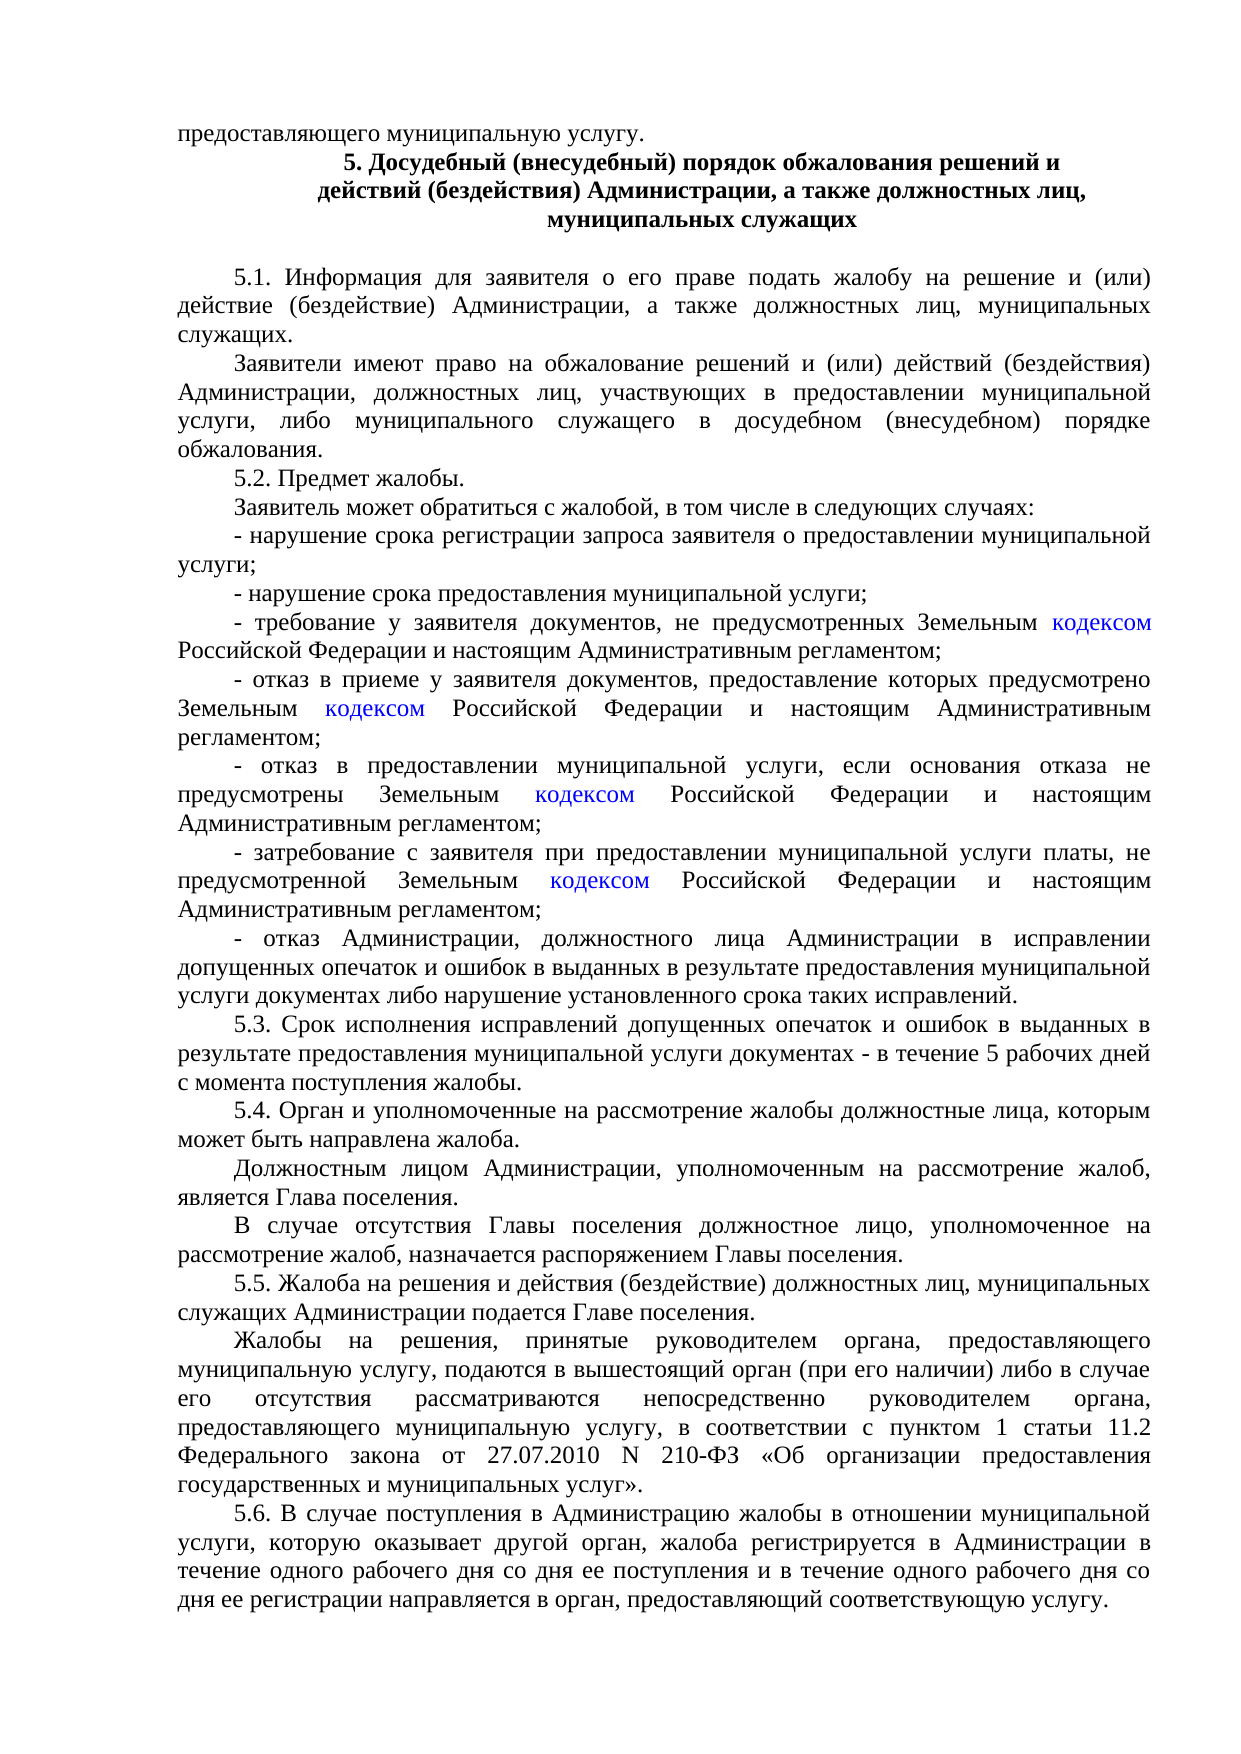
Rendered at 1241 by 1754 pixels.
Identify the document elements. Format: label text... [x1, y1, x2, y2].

text Должностным лицом Администрации, уполномоченным на рассмотрение жалоб, является Глава поселения. [177, 1153, 1152, 1211]
text муниципальных служащих [177, 204, 1152, 233]
text - требование у заявителя документов, не предусмотренных Земельным кодексом Российской Федерации и настоящим Административным регламентом; [177, 607, 1152, 664]
text 5.3. Срок исполнения исправлений допущенных опечаток и ошибок в выданных в результате предоставления муниципальной услуги документах - в течение 5 рабочих дней с момента поступления жалобы. [177, 1009, 1152, 1096]
text - отказ в приеме у заявителя документов, предоставление которых предусмотрено Земельным кодексом Российской Федерации и настоящим Административным регламентом; [177, 664, 1152, 751]
text 5. Досудебный (внесудебный) порядок обжалования решений и [177, 147, 1152, 176]
text Жалобы на решения, принятые руководителем органа, предоставляющего муниципальную услугу, подаются в вышестоящий орган (при его наличии) либо в случае его отсутствия рассматриваются непосредственно руководителем органа, предоставляющего муниципальную услугу, в соответствии с пунктом 1 статьи 11.2 Федерального закона от 27.07.2010 N 210-ФЗ «Об организации предоставления государственных и муниципальных услуг». [177, 1326, 1152, 1498]
text - затребование с заявителя при предоставлении муниципальной услуги платы, не предусмотренной Земельным кодексом Российской Федерации и настоящим Административным регламентом; [177, 837, 1152, 923]
text 5.5. Жалоба на решения и действия (бездействие) должностных лиц, муниципальных служащих Администрации подается Главе поселения. [177, 1268, 1152, 1326]
text 5.4. Орган и уполномоченные на рассмотрение жалобы должностные лица, которым может быть направлена жалоба. [177, 1096, 1152, 1153]
text 5.2. Предмет жалобы. [177, 463, 1152, 492]
text Заявитель может обратиться с жалобой, в том числе в следующих случаях: [177, 492, 1152, 521]
text действий (бездействия) Администрации, а также должностных лиц, [177, 176, 1152, 204]
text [177, 118, 1152, 147]
text - отказ Администрации, должностного лица Администрации в исправлении допущенных опечаток и ошибок в выданных в результате предоставления муниципальной услуги документах либо нарушение установленного срока таких исправлений. [177, 923, 1152, 1009]
text В случае отсутствия Главы поселения должностное лицо, уполномоченное на рассмотрение жалоб, назначается распоряжением Главы поселения. [177, 1211, 1152, 1268]
text 5.6. В случае поступления в Администрацию жалобы в отношении муниципальной услуги, которую оказывает другой орган, жалоба регистрируется в Администрации в течение одного рабочего дня со дня ее поступления и в течение одного рабочего дня со дня ее регистрации направляется в орган, предоставляющий соответствующую услугу. [177, 1498, 1152, 1613]
text - нарушение срока предоставления муниципальной услуги; [177, 578, 1152, 607]
text 5.1. Информация для заявителя о его праве подать жалобу на решение и (или) действие (бездействие) Администрации, а также должностных лиц, муниципальных служащих. [177, 262, 1152, 348]
text - нарушение срока регистрации запроса заявителя о предоставлении муниципальной услуги; [177, 521, 1152, 578]
text - отказ в предоставлении муниципальной услуги, если основания отказа не предусмотрены Земельным кодексом Российской Федерации и настоящим Административным регламентом; [177, 751, 1152, 837]
text Заявители имеют право на обжалование решений и (или) действий (бездействия) Администрации, должностных лиц, участвующих в предоставлении муниципальной услуги, либо муниципального служащего в досудебном (внесудебном) порядке обжалования. [177, 348, 1152, 463]
